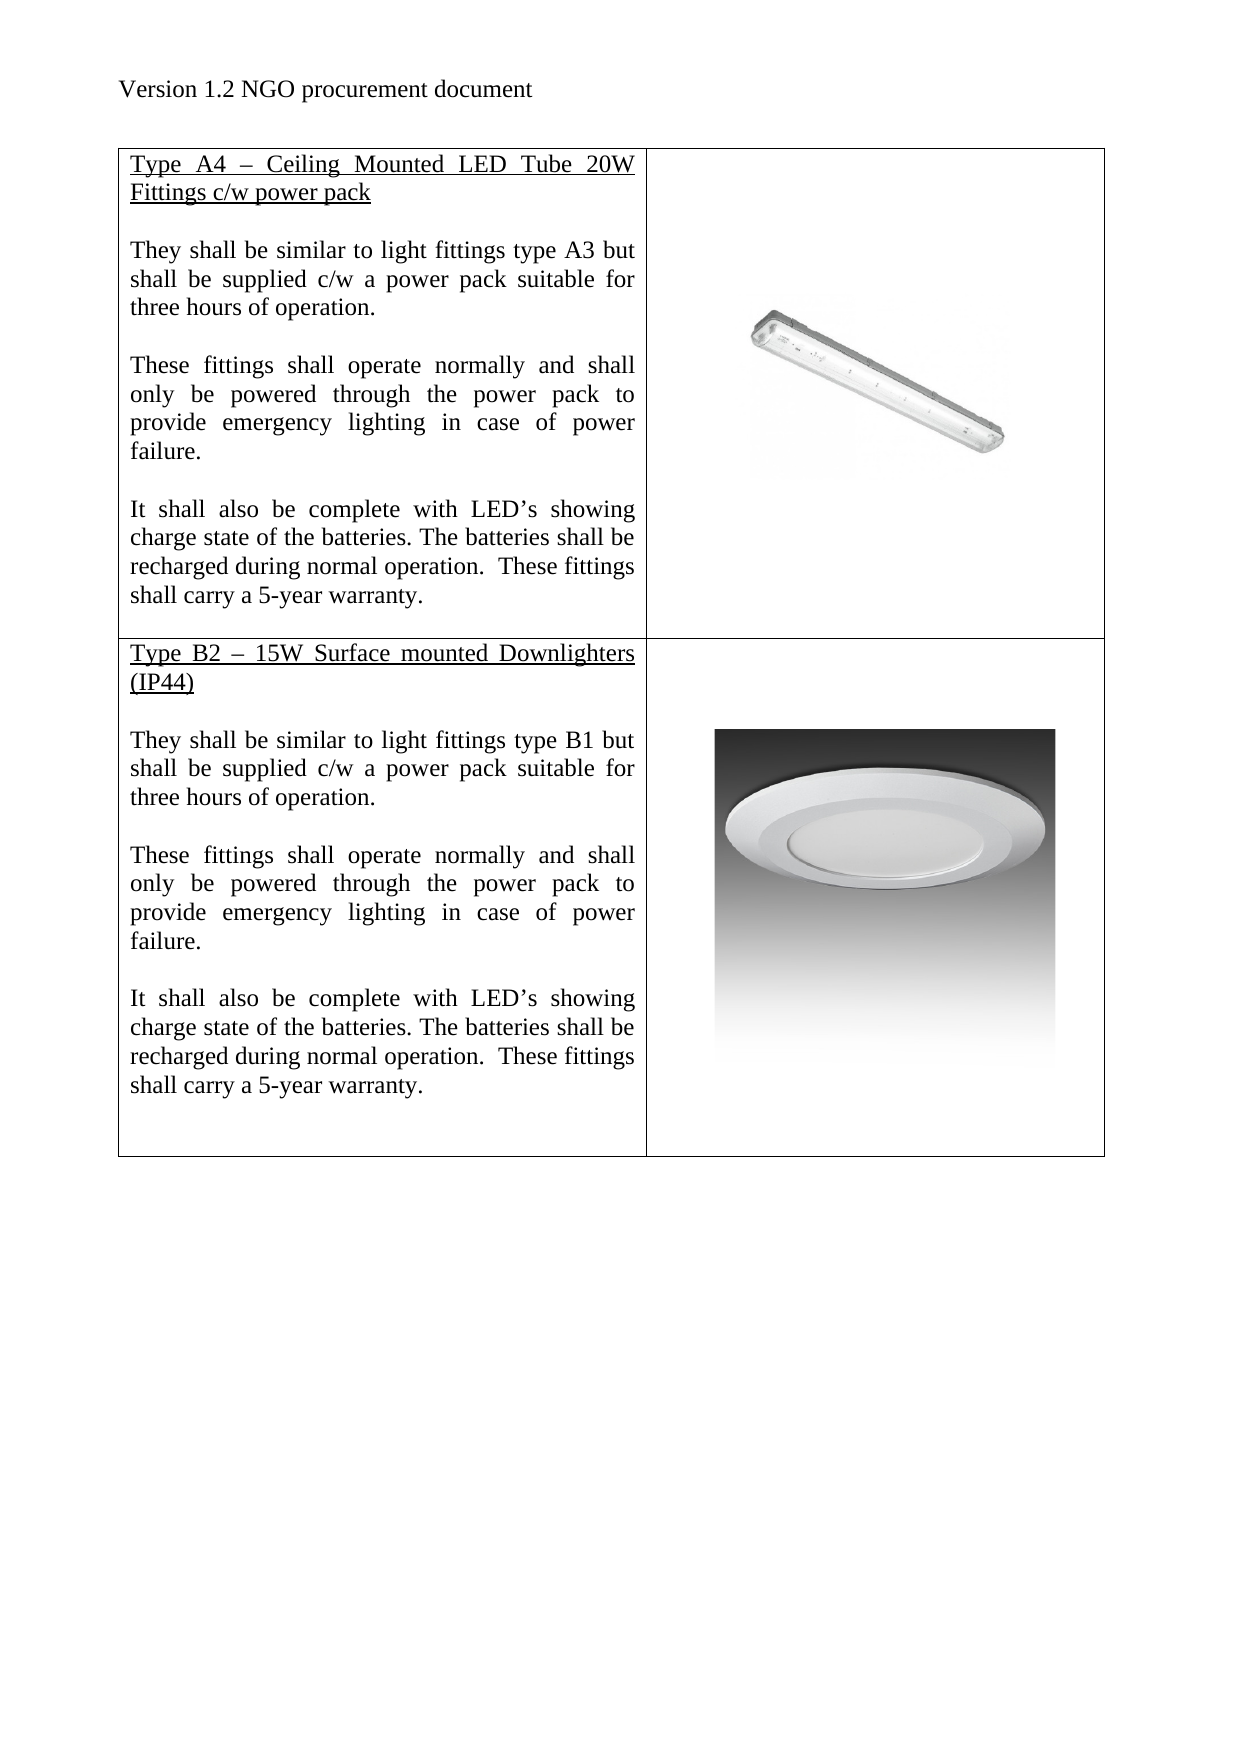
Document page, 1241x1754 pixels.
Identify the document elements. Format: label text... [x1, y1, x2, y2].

table_cell Type B2 – 15W Surface mounted Downlighters (IP44) They shall be similar to light fittings type B1 but shall be supplied c/w a power pack suitable for three hours of operation. These fittings shall operate normally and shall only be powered through the power pack to provide emergency lighting in case of power failure. It shall also be complete with LED’s showing charge state of the batteries. The batteries shall be recharged during normal operation. These fittings shall carry a 5-year warranty. [119, 639, 646, 1156]
table_cell Type A4 – Ceiling Mounted LED Tube 20W Fittings c/w power pack They shall be similar to light fittings type A3 but shall be supplied c/w a power pack suitable for three hours of operation. These fittings shall operate normally and shall only be powered through the power pack to provide emergency lighting in case of power failure. It shall also be complete with LED’s showing charge state of the batteries. The batteries shall be recharged during normal operation. These fittings shall carry a 5-year warranty. [119, 149, 646, 637]
picture [714, 729, 1056, 1071]
picture [735, 248, 1012, 525]
table_cell [647, 149, 1104, 637]
table_cell [647, 639, 1104, 1156]
